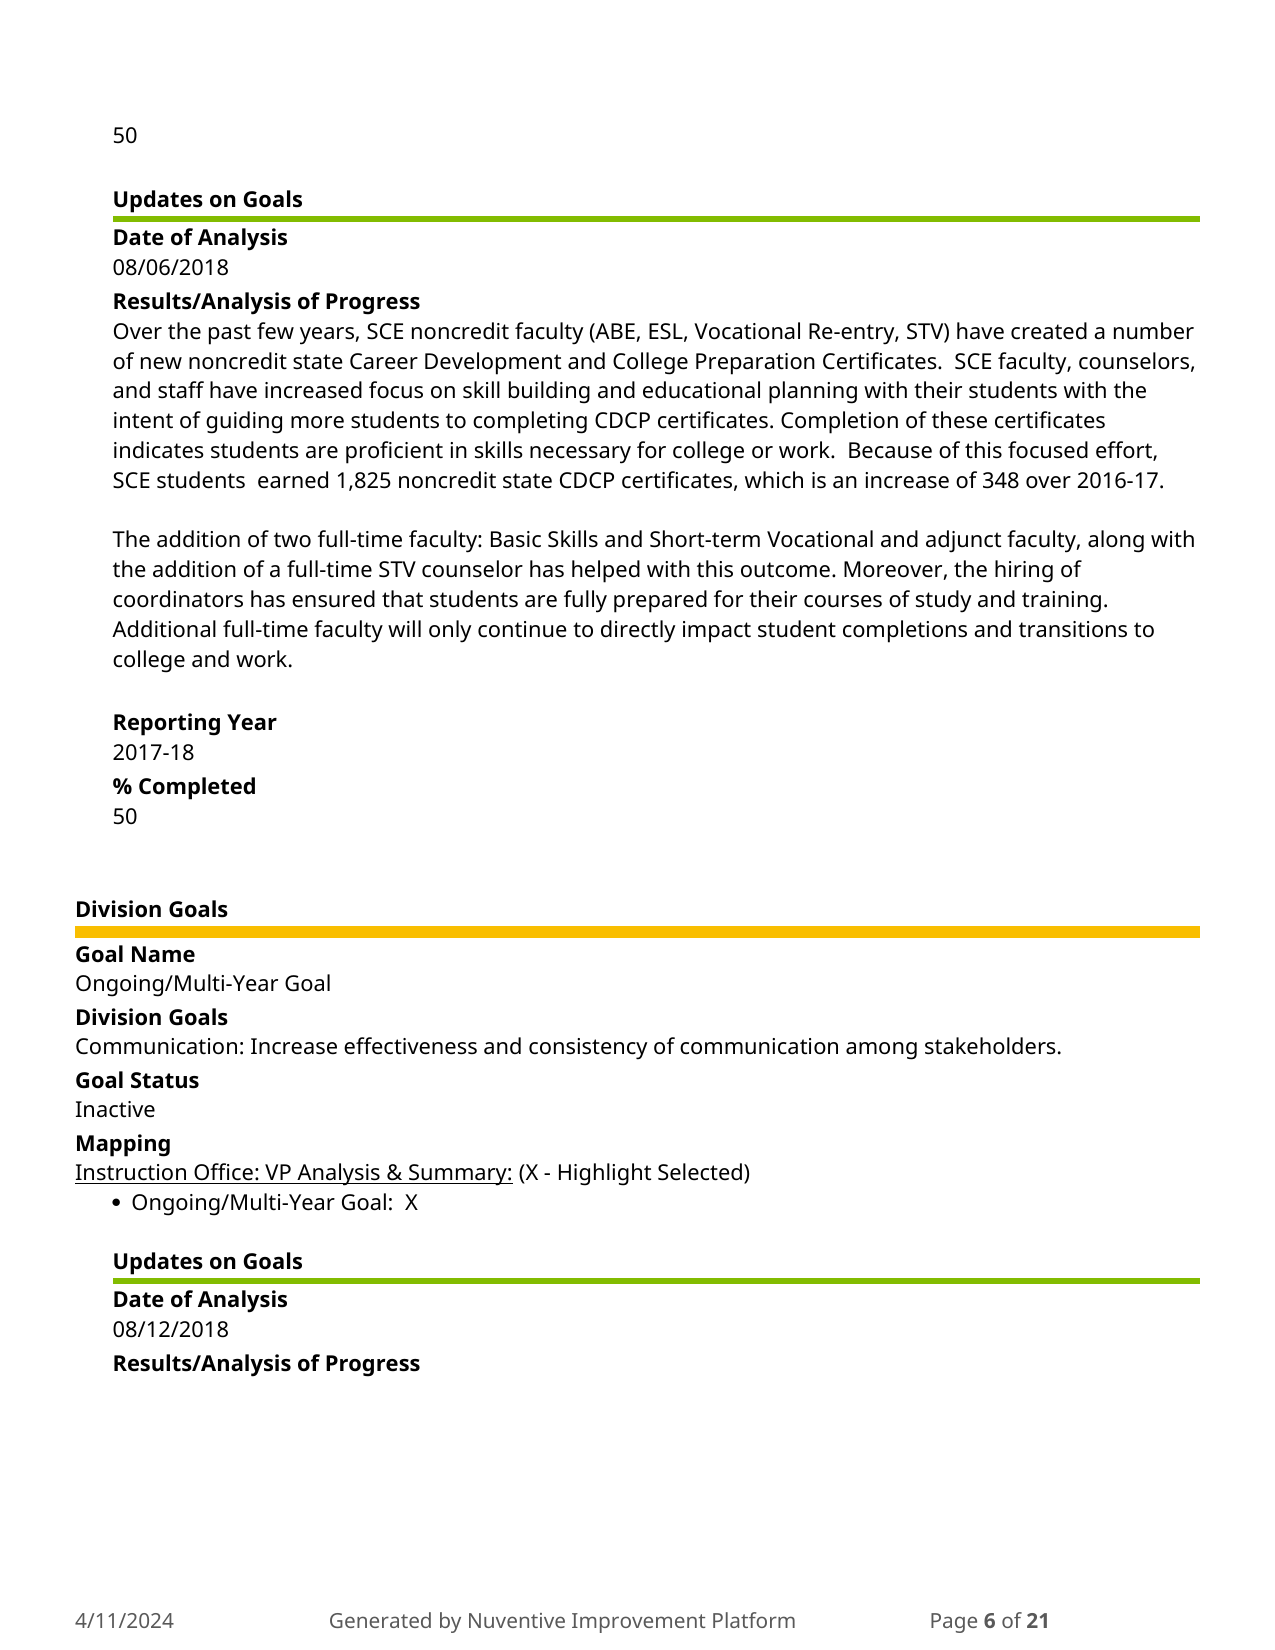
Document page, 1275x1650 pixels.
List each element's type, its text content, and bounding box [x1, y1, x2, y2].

text 50 [112, 801, 1200, 831]
text Date of Analysis [112, 1284, 1200, 1314]
text Results/Analysis of Progress [112, 1348, 1200, 1378]
text Ongoing/Multi-Year Goal [75, 968, 1200, 997]
text Updates on Goals [112, 184, 1200, 222]
text 08/12/2018 [112, 1314, 1200, 1344]
text Division Goals [75, 894, 1200, 926]
text Reporting Year [112, 707, 1200, 737]
text Results/Analysis of Progress [112, 286, 1200, 316]
text 50 [112, 120, 1200, 150]
text Goal Name [75, 938, 1200, 968]
text Goal Status [75, 1065, 1200, 1094]
text Over the past few years, SCE noncredit faculty (ABE, ESL, Vocational Re-entry, STV) have created a number of new noncredit state Career Development and College Preparation Certificates. SCE faculty, counselors, and staff have increased focus on skill building and educational planning with their students with the intent of guiding more students to completing CDCP certificates. Completion of these certificates indicates students are proficient in skills necessary for college or work. Because of this focused effort, SCE students earned 1,825 noncredit state CDCP certificates, which is an increase of 348 over 2016-17. The addition of two full-time faculty: Basic Skills and Short-term Vocational and adjunct faculty, along with the addition of a full-time STV counselor has helped with this outcome. Moreover, the hiring of coordinators has ensured that students are fully prepared for their courses of study and training. Additional full-time faculty will only continue to directly impact student completions and transitions to college and work. [112, 316, 1200, 703]
text Date of Analysis [112, 222, 1200, 252]
text Communication: Increase effectiveness and consistency of communication among stakeholders. [75, 1031, 1200, 1061]
text Instruction Office: VP Analysis & Summary: (X - Highlight Selected) [75, 1157, 1200, 1187]
text 2017-18 [112, 737, 1200, 767]
text Mapping [75, 1128, 1200, 1157]
text Inactive [75, 1094, 1200, 1124]
list Ongoing/Multi-Year Goal: X [112, 1187, 1200, 1216]
text Division Goals [75, 1002, 1200, 1031]
text % Completed [112, 771, 1200, 801]
text Updates on Goals [112, 1246, 1200, 1284]
text 08/06/2018 [112, 252, 1200, 282]
